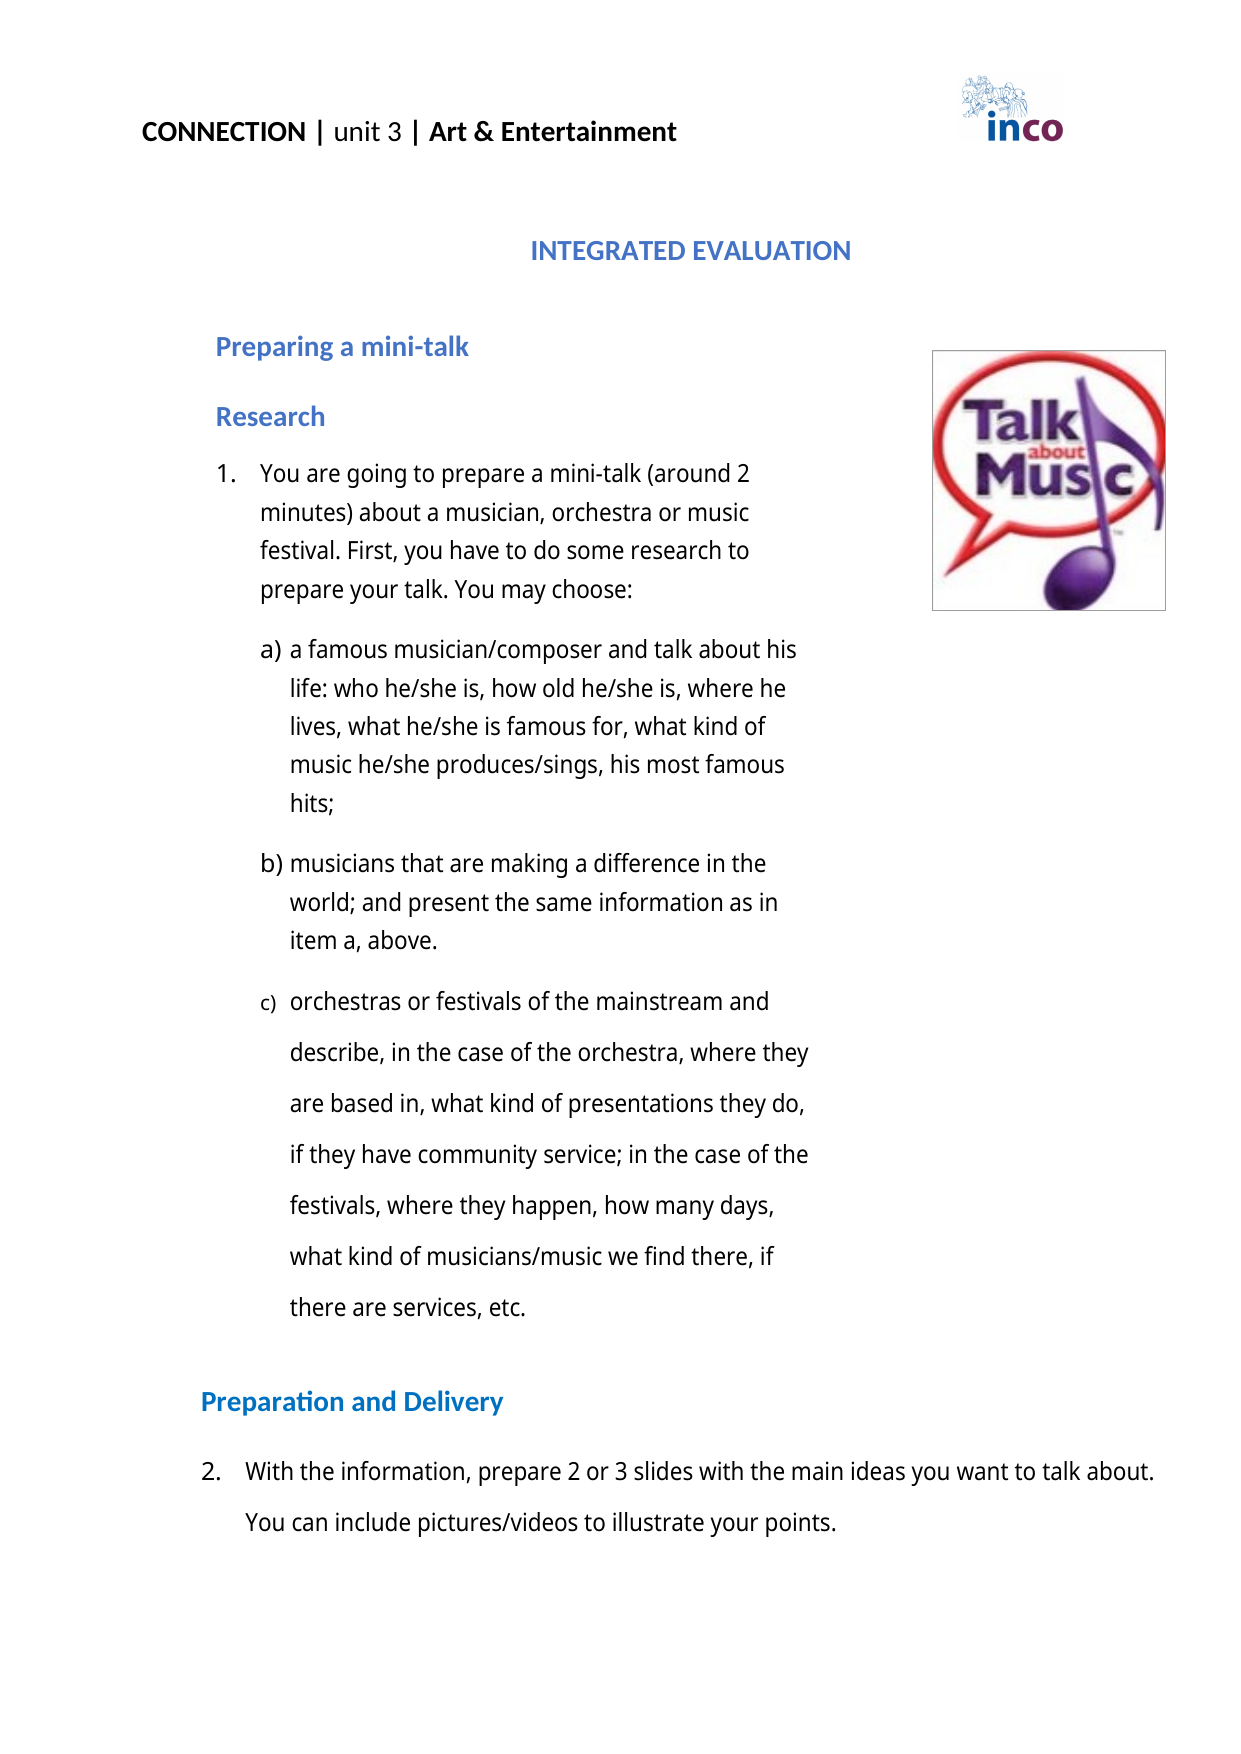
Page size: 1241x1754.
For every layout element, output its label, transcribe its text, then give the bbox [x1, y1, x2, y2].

text Preparation and Delivery [201, 1383, 1167, 1419]
text INTEGRATED EVALUATION [216, 232, 1167, 267]
text Research [216, 398, 932, 434]
list With the information, prepare 2 or 3 slides with the main ideas you want to talk about. You can include pictures/videos to illustrate your points. [201, 1453, 1167, 1538]
list musicians that are making a difference in the world; and present the same information as in item a, above. [260, 846, 812, 957]
picture [933, 351, 1165, 610]
text Preparing a mini-talk [216, 328, 1167, 363]
list a famous musician/composer and talk about his life: who he/she is, how old he/she is, where he lives, what he/she is famous for, what kind of music he/she produces/sings, his most famous hits; [260, 632, 812, 819]
list You are going to prepare a mini-talk (around 2 minutes) about a musician, orchestra or music festival. First, you have to do some research to prepare your talk. You may choose: [216, 456, 812, 605]
picture [957, 73, 1065, 142]
list orchestras or festivals of the mainstream and describe, in the case of the orchestra, where they are based in, what kind of presentations they do, if they have community service; in the case of the festivals, where they happen, how many days, what kind of musicians/music we find there, if there are services, etc. [260, 983, 812, 1323]
